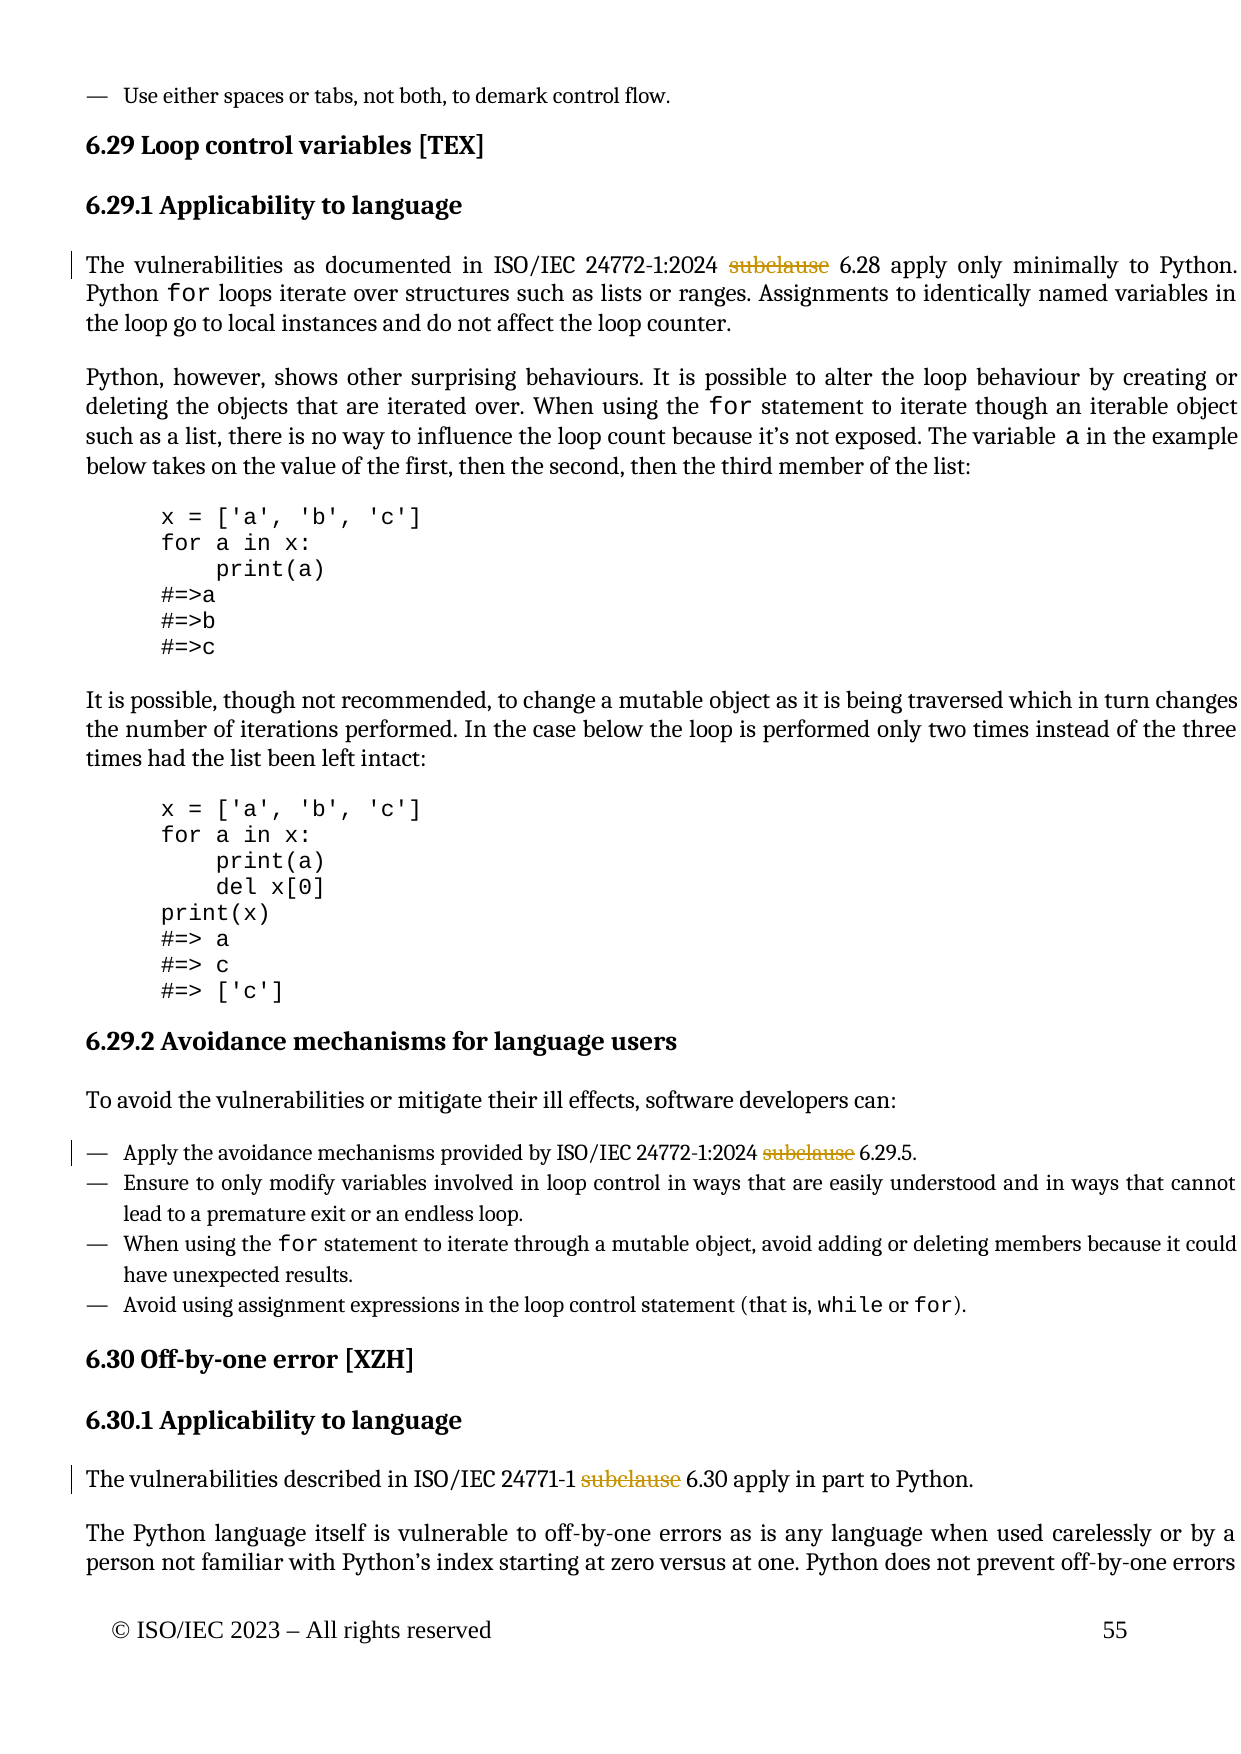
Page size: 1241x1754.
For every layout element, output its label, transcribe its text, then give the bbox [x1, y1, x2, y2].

text To avoid the vulnerabilities or mitigate their ill effects, software developers can: [86, 1086, 1238, 1114]
list Use either spaces or tabs, not both, to demark control flow. [86, 82, 1153, 109]
text x = ['a', 'b', 'c'] [86, 797, 1153, 823]
text #=> ['c'] [86, 979, 1153, 1005]
text print(a) [86, 557, 1153, 583]
text #=>b [86, 609, 1153, 635]
list Avoid using assignment expressions in the loop control statement (that is, while or for). [86, 1292, 1238, 1319]
subtitle 6.30.1 Applicability to language [86, 1405, 1238, 1436]
text #=> c [86, 953, 1153, 979]
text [86, 1519, 1238, 1576]
list Ensure to only modify variables involved in loop control in ways that are easily understood and in ways that cannot lead to a premature exit or an endless loop. [86, 1170, 1238, 1227]
text #=>a [86, 583, 1153, 609]
text It is possible, though not recommended, to change a mutable object as it is being traversed which in turn changes the number of iterations performed. In the case below the loop is performed only two times instead of the three times had the list been left intact: [86, 686, 1238, 772]
text print(a) [86, 849, 1153, 875]
text The vulnerabilities described in ISO/IEC 24771-1 6.30 apply in part to Python. [86, 1465, 1238, 1494]
text for a in x: [86, 531, 1153, 557]
subtitle 6.29.2 Avoidance mechanisms for language users [86, 1026, 1238, 1057]
text The vulnerabilities as documented in ISO/IEC 24772-1:2024 6.28 apply only minimally to Python. Python for loops iterate over structures such as lists or ranges. Assignments to identically named variables in the loop go to local instances and do not affect the loop counter. [86, 251, 1238, 338]
text x = ['a', 'b', 'c'] [86, 506, 1153, 531]
text #=> a [86, 927, 1153, 953]
subtitle 6.29.1 Applicability to language [86, 190, 1238, 222]
text for a in x: [86, 823, 1153, 849]
subtitle 6.29 Loop control variables [TEX] [86, 130, 1238, 161]
text #=>c [86, 635, 1153, 661]
text del x[0] [86, 875, 1153, 901]
subtitle 6.30 Off-by-one error [XZH] [86, 1344, 1238, 1375]
list Apply the avoidance mechanisms provided by ISO/IEC 24772-1:2024 6.29.5. [86, 1139, 1238, 1166]
text Python, however, shows other surprising behaviours. It is possible to alter the loop behaviour by creating or deleting the objects that are iterated over. When using the for statement to iterate though an iterable object such as a list, there is no way to influence the loop count because it’s not exposed. The variable a in the example below takes on the value of the first, then the second, then the third member of the list: [86, 363, 1238, 481]
list When using the for statement to iterate through a mutable object, avoid adding or deleting members because it could have unexpected results. [86, 1231, 1238, 1288]
text print(x) [86, 901, 1153, 927]
